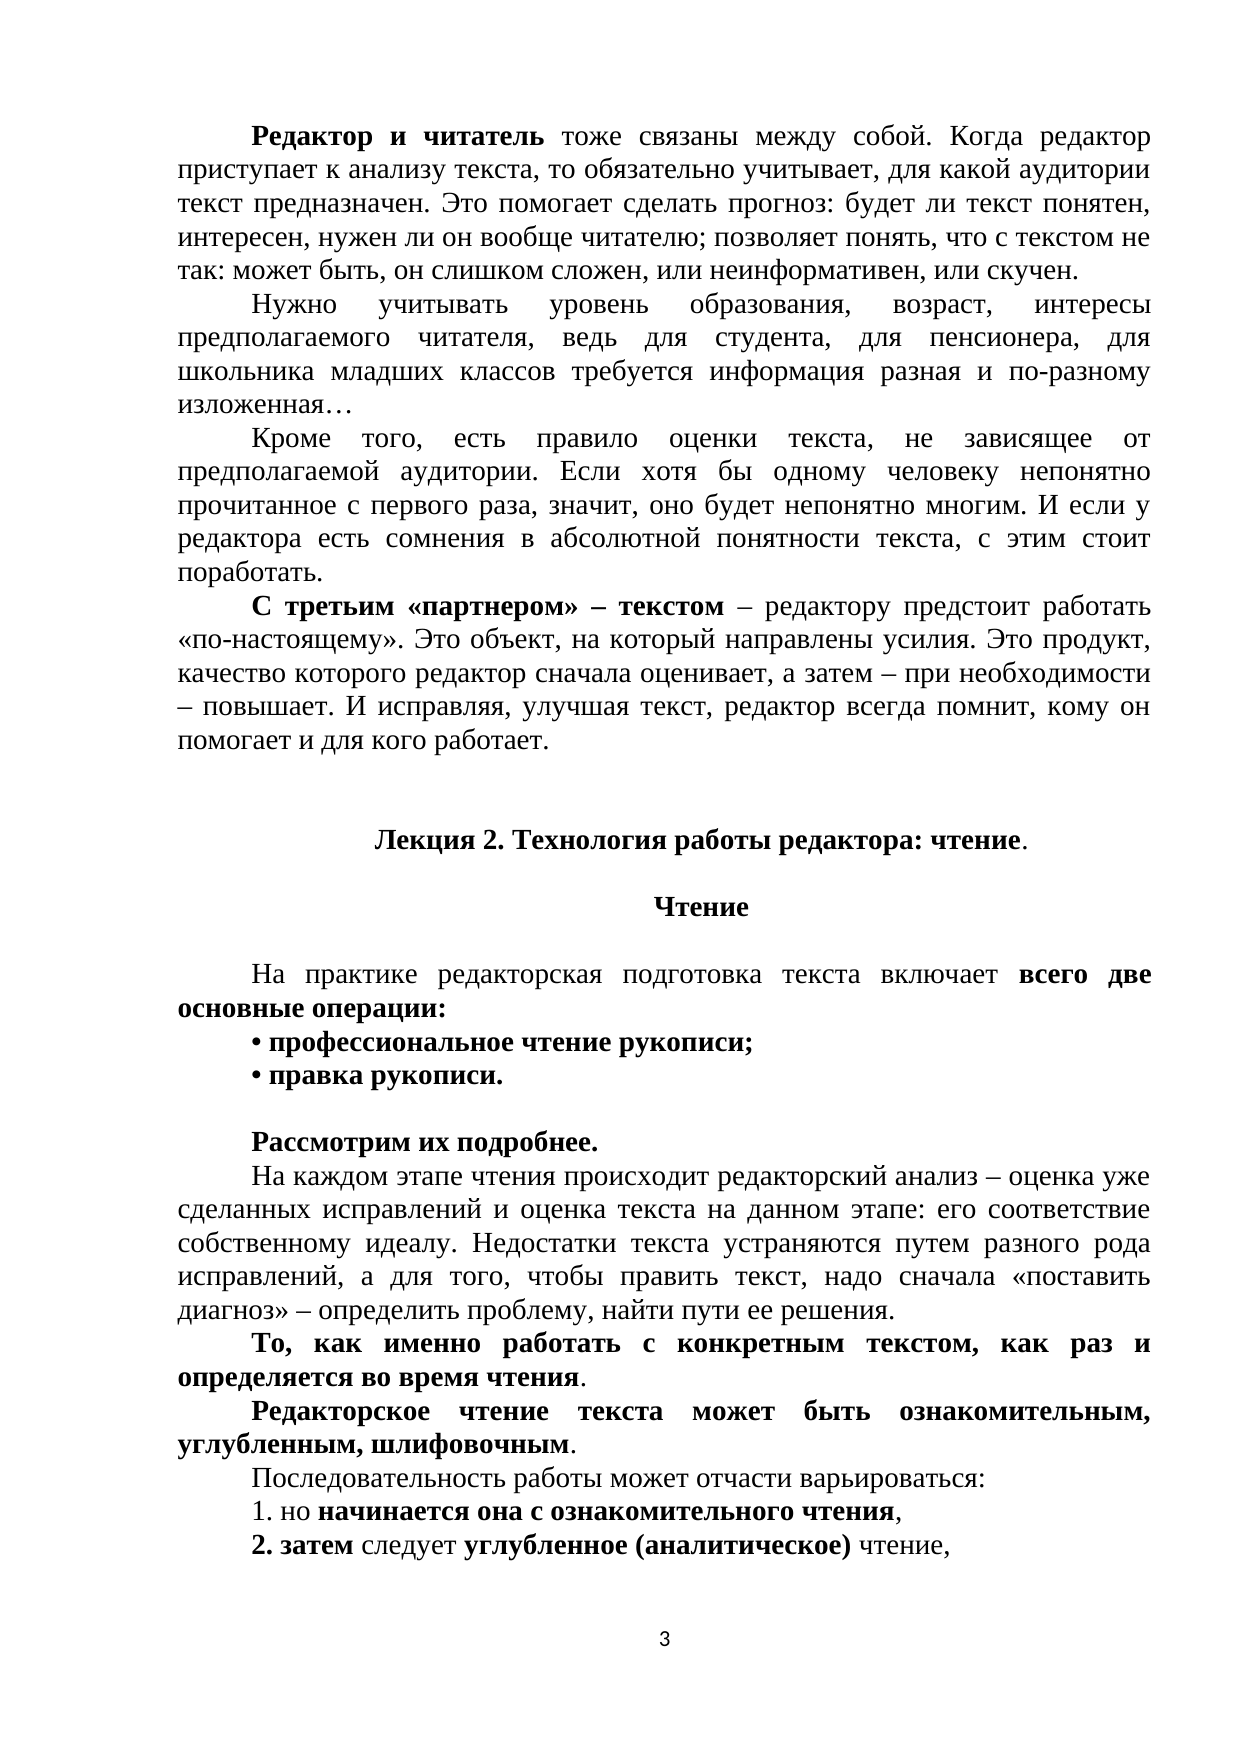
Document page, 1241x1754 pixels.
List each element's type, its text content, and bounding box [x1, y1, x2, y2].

text Лекция 2. Технология работы редактора: чтение. [177, 822, 1152, 856]
text Редактор и читатель тоже связаны между собой. Когда редактор приступает к анализу текста, то обязательно учитывает, для какой аудитории текст предназначен. Это помогает сделать прогноз: будет ли текст понятен, интересен, нужен ли он вообще читателю; позволяет понять, что с текстом не так: может быть, он слишком сложен, или неинформативен, или скучен. [177, 118, 1152, 286]
text Последовательность работы может отчасти варьироваться: [177, 1460, 1152, 1493]
text Нужно учитывать уровень образования, возраст, интересы предполагаемого читателя, ведь для студента, для пенсионера, для школьника младших классов требуется информация разная и по-разному изложенная… [177, 286, 1152, 420]
text На каждом этапе чтения происходит редакторский анализ – оценка уже сделанных исправлений и оценка текста на данном этапе: его соответствие собственному идеалу. Недостатки текста устраняются путем разного рода исправлений, а для того, чтобы править текст, надо сначала «поставить диагноз» – определить проблему, найти пути ее решения. [177, 1158, 1152, 1326]
text То, как именно работать с конкретным текстом, как раз и определяется во время чтения. [177, 1326, 1152, 1393]
text 1. но начинается она с ознакомительного чтения, [177, 1493, 1152, 1527]
text Рассмотрим их подробнее. [177, 1124, 1152, 1158]
text Редакторское чтение текста может быть ознакомительным, углубленным, шлифовочным. [177, 1393, 1152, 1460]
text Чтение [177, 889, 1152, 923]
text 2. затем следует углубленное (аналитическое) чтение, [177, 1527, 1152, 1560]
text На практике редакторская подготовка текста включает всего две основные операции: [177, 957, 1152, 1024]
text Кроме того, есть правило оценки текста, не зависящее от предполагаемой аудитории. Если хотя бы одному человеку непонятно прочитанное с первого раза, значит, оно будет непонятно многим. И если у редактора есть сомнения в абсолютной понятности текста, с этим стоит поработать. [177, 420, 1152, 588]
text • правка рукописи. [177, 1057, 1152, 1091]
text • профессиональное чтение рукописи; [177, 1024, 1152, 1057]
text С третьим «партнером» – текстом – редактору предстоит работать «по-настоящему». Это объект, на который направлены усилия. Это продукт, качество которого редактор сначала оценивает, а затем – при необходимости – повышает. И исправляя, улучшая текст, редактор всегда помнит, кому он помогает и для кого работает. [177, 588, 1152, 755]
